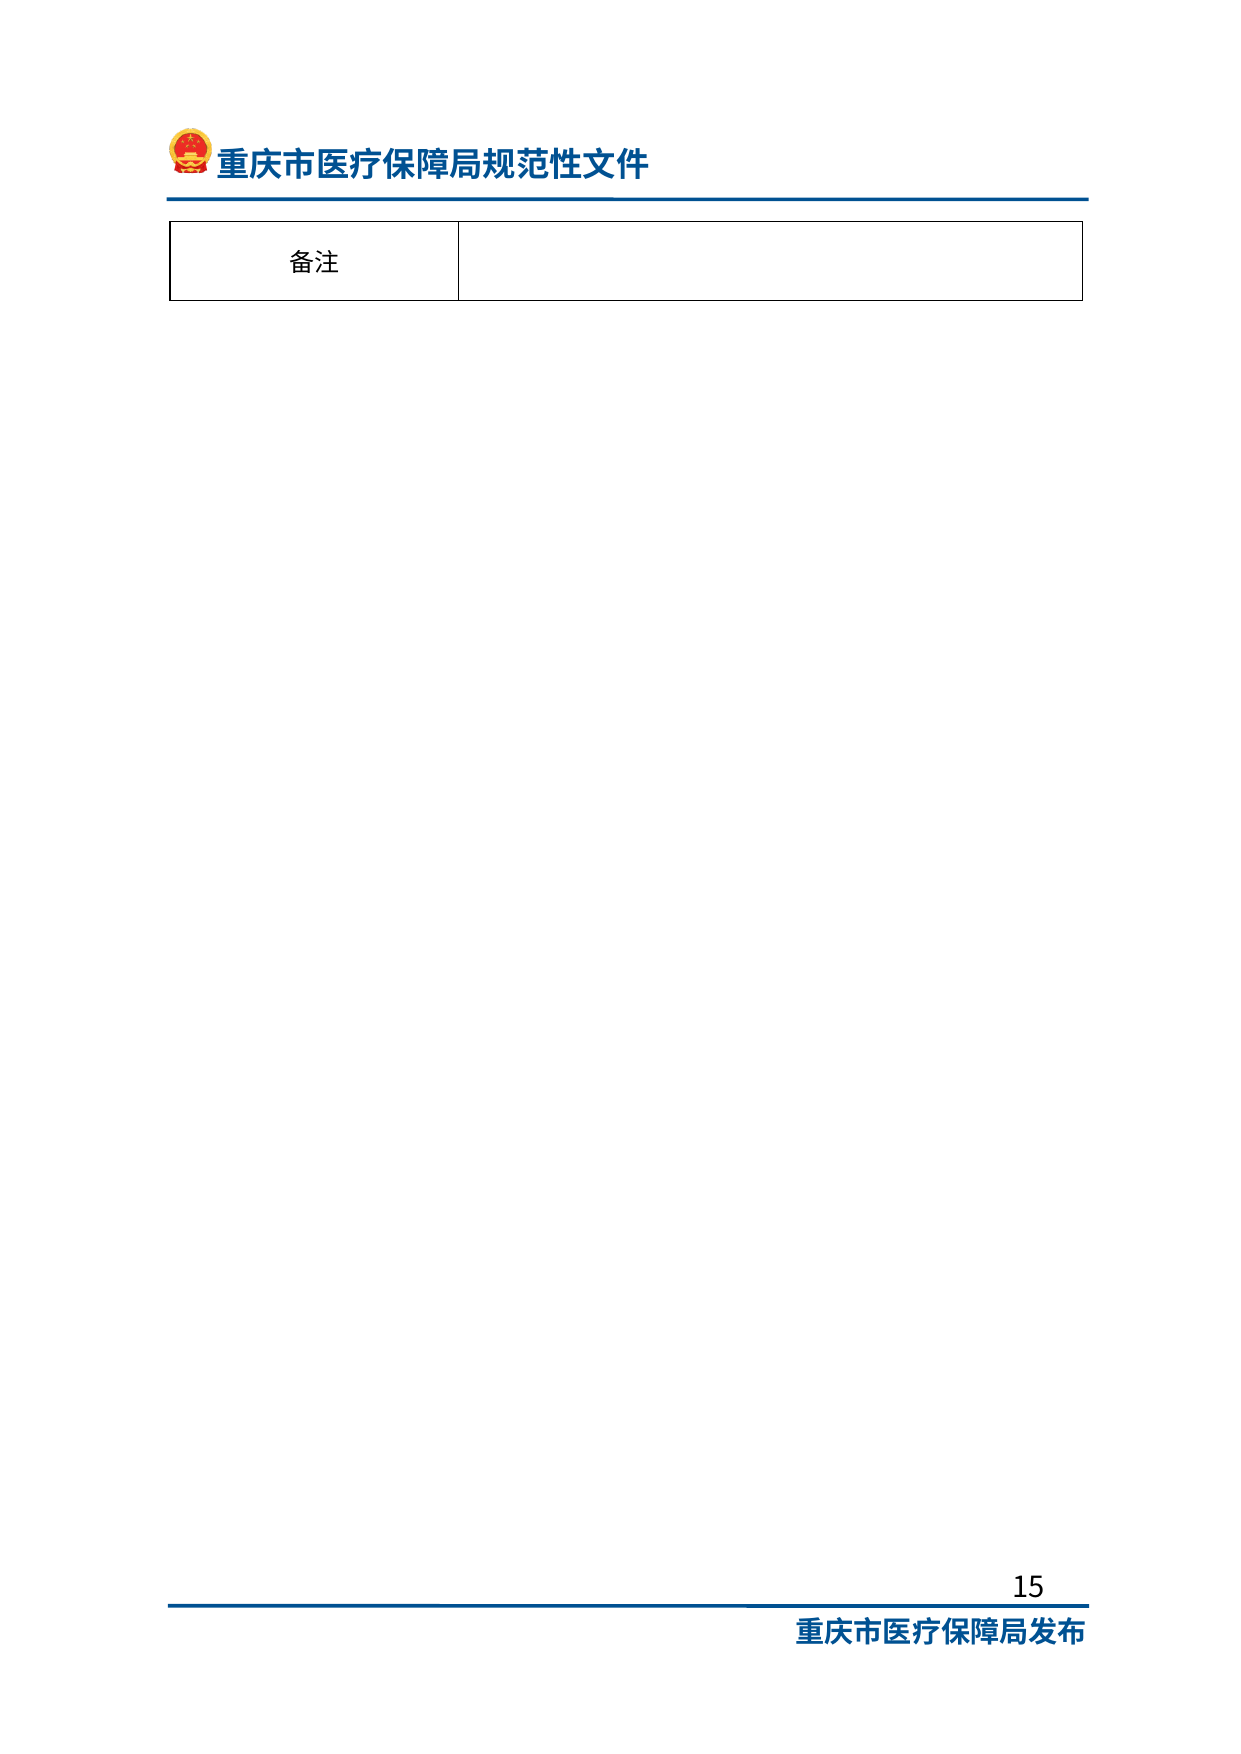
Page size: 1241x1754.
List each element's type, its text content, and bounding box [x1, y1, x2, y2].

table_cell [459, 222, 1082, 299]
table_cell 备注 [171, 222, 458, 299]
picture [165, 126, 216, 177]
